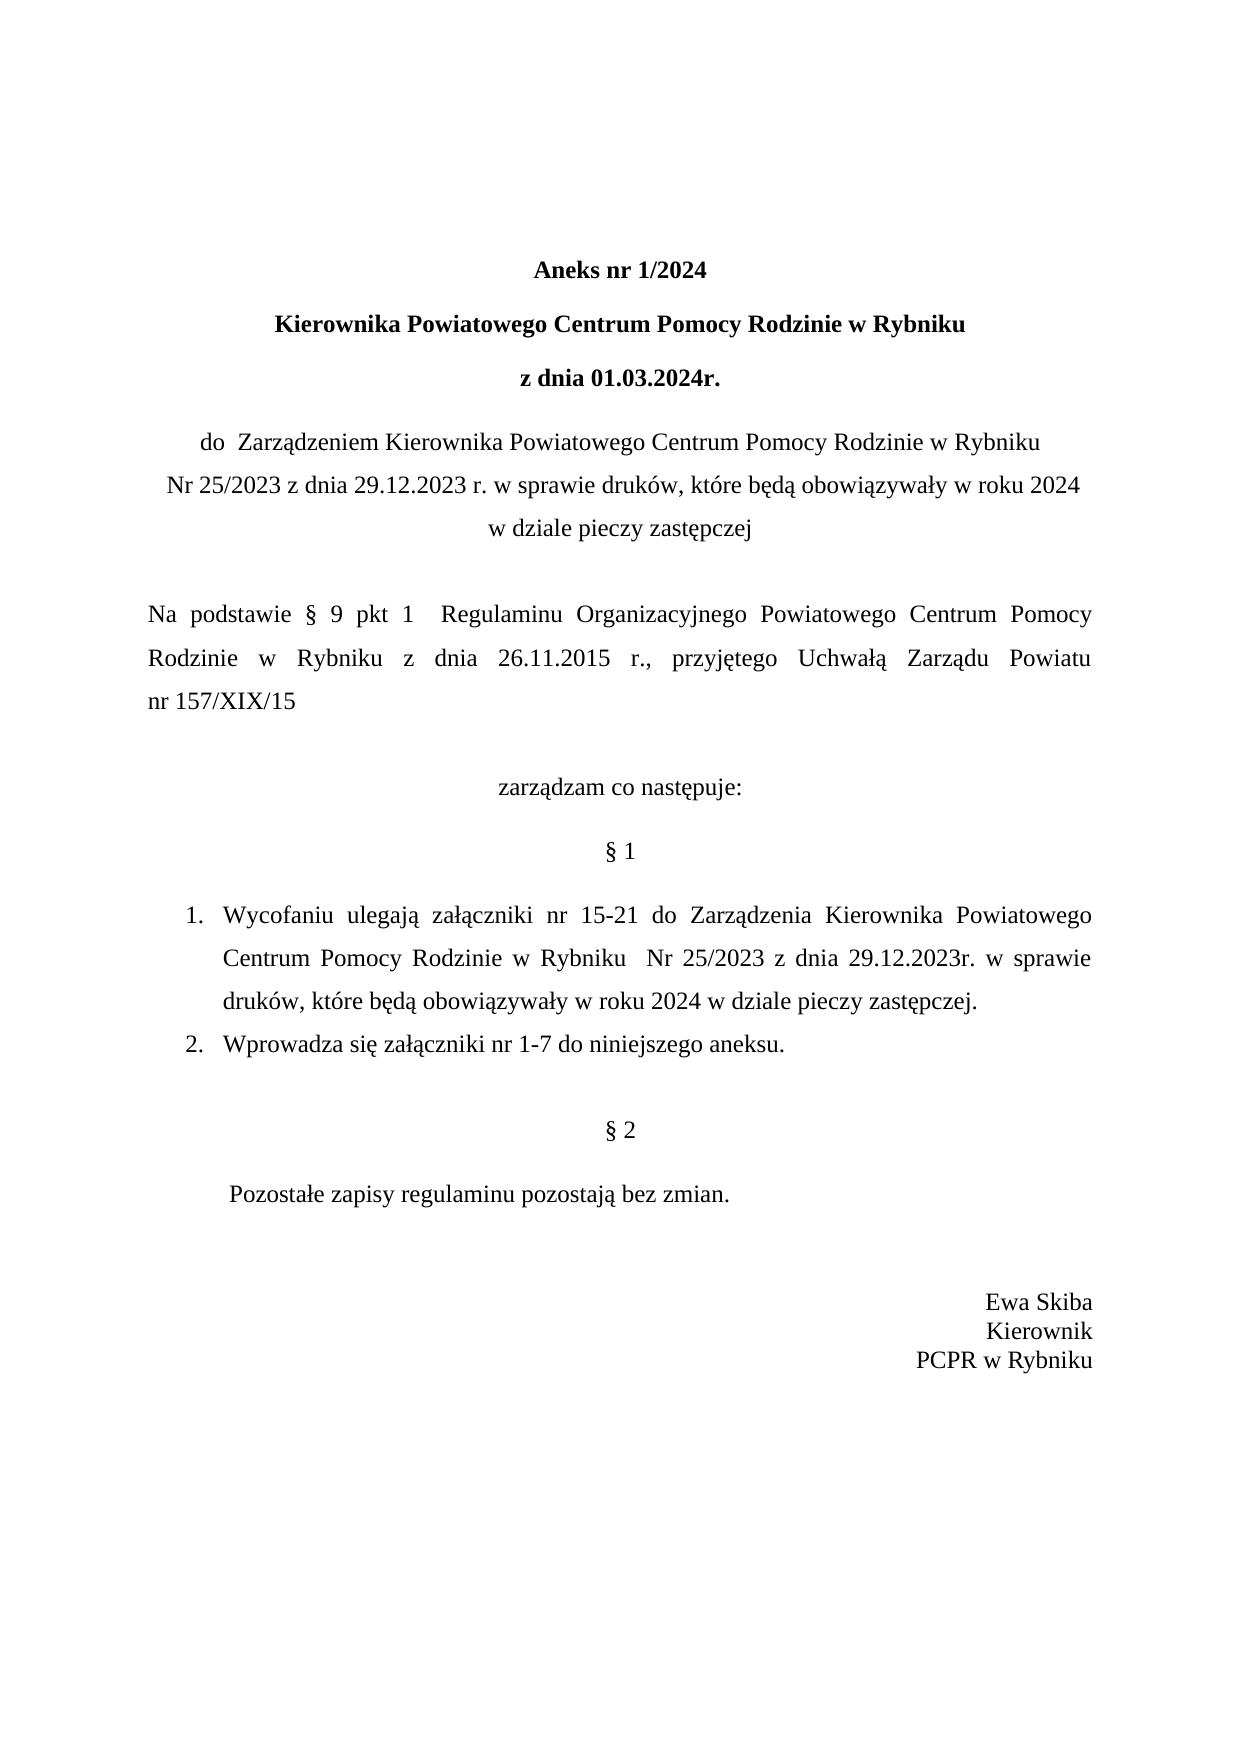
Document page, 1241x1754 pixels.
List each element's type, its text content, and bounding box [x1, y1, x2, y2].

list Wycofaniu ulegają załączniki nr 15-21 do Zarządzenia Kierownika Powiatowego Centrum Pomocy Rodzinie w Rybniku Nr 25/2023 z dnia 29.12.2023r. w sprawie druków, które będą obowiązywały w roku 2024 w dziale pieczy zastępczej. [185, 900, 1093, 1015]
text Kierownik [148, 1316, 1093, 1345]
text PCPR w Rybniku [148, 1345, 1093, 1373]
text Pozostałe zapisy regulaminu pozostają bez zmian. [148, 1179, 1093, 1208]
list Wprowadza się załączniki nr 1-7 do niniejszego aneksu. [185, 1029, 1093, 1058]
text z dnia 01.03.2024r. [148, 363, 1093, 392]
text zarządzam co następuje: [148, 772, 1093, 801]
text Nr 25/2023 z dnia 29.12.2023 r. w sprawie druków, które będą obowiązywały w roku 2024 w dziale pieczy zastępczej [148, 470, 1093, 542]
text Ewa Skiba [148, 1287, 1093, 1316]
text § 1 [148, 836, 1093, 865]
text Kierownika Powiatowego Centrum Pomocy Rodzinie w Rybniku [148, 309, 1093, 338]
text § 2 [148, 1116, 1093, 1144]
text Aneks nr 1/2024 [148, 255, 1093, 284]
text Na podstawie § 9 pkt 1 Regulaminu Organizacyjnego Powiatowego Centrum Pomocy Rodzinie w Rybniku z dnia 26.11.2015 r., przyjętego Uchwałą Zarządu Powiatu nr 157/XIX/15 [148, 599, 1093, 714]
text do Zarządzeniem Kierownika Powiatowego Centrum Pomocy Rodzinie w Rybniku [148, 427, 1093, 456]
